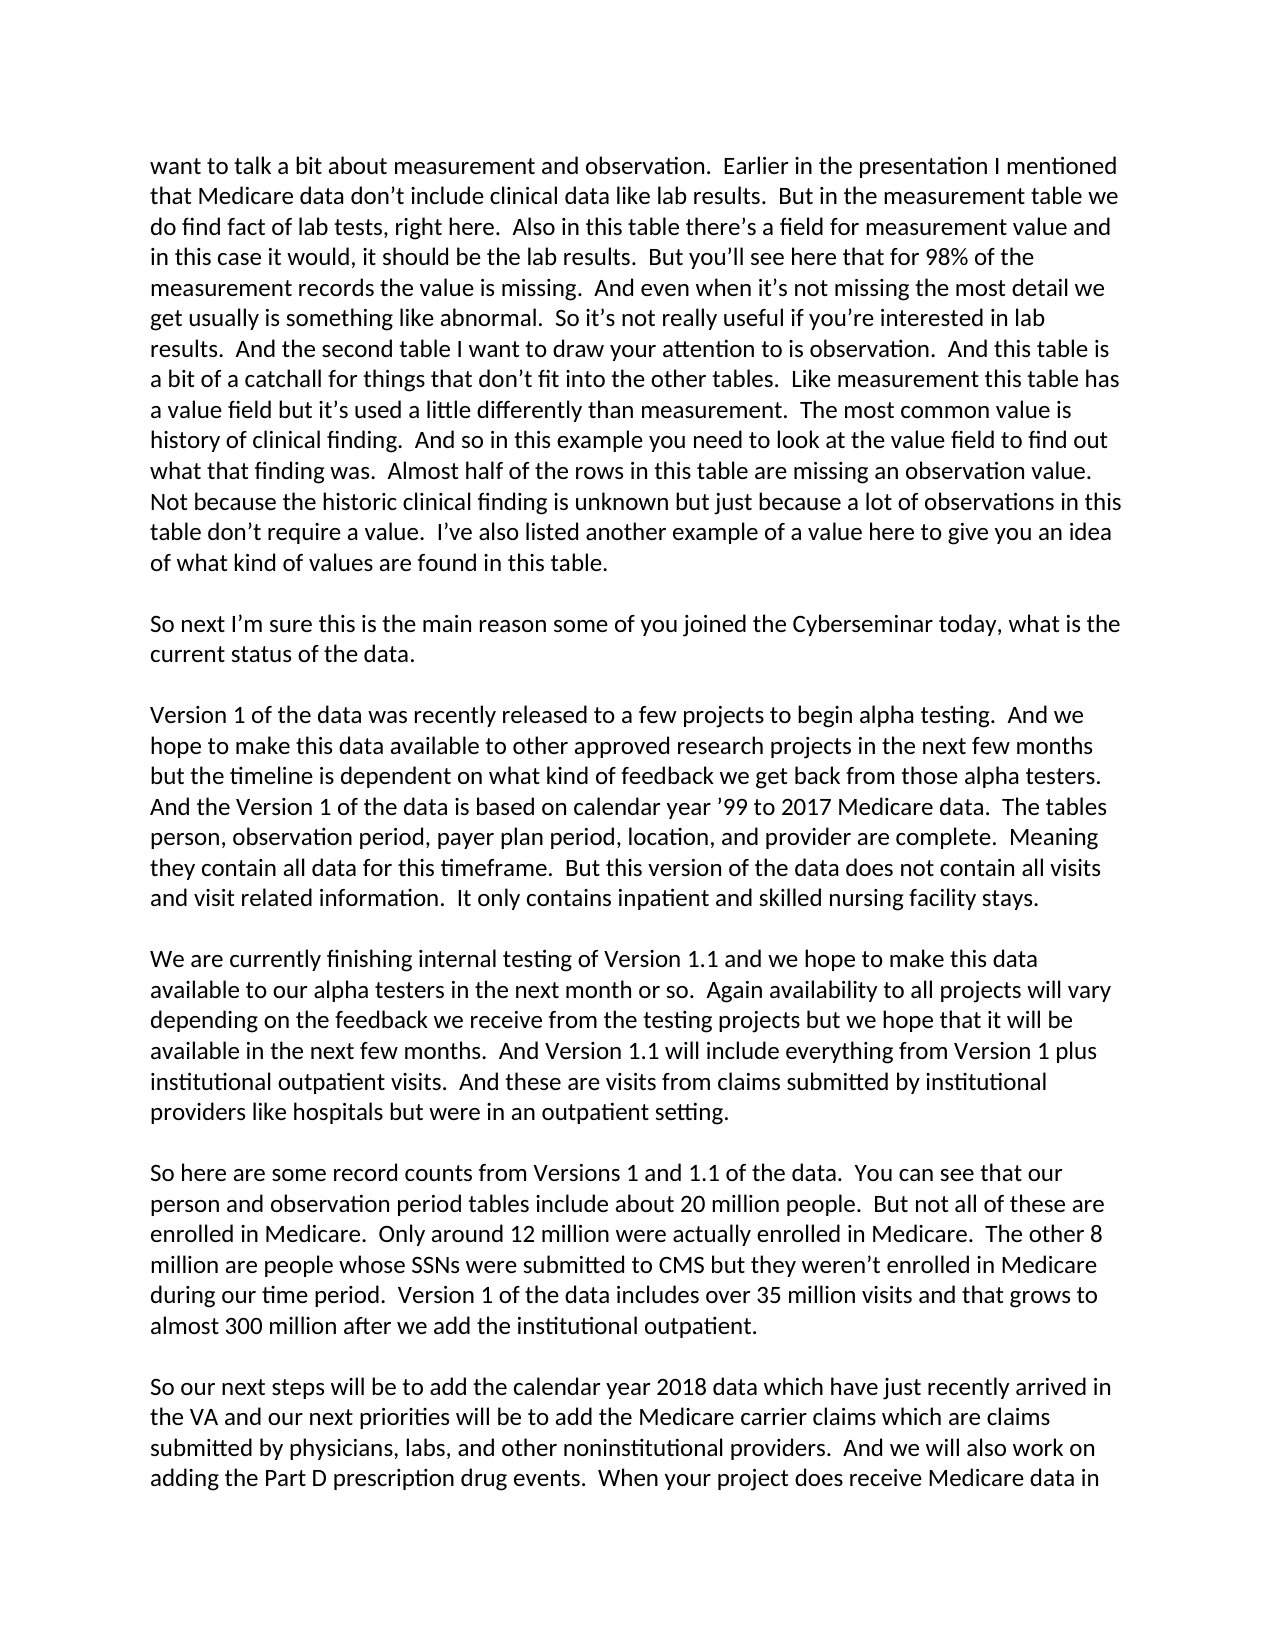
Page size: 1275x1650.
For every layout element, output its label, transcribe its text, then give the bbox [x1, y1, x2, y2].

text Version 1 of the data was recently released to a few projects to begin alpha testing. And we hope to make this data available to other approved research projects in the next few months but the timeline is dependent on what kind of feedback we get back from those alpha testers. And the Version 1 of the data is based on calendar year ’99 to 2017 Medicare data. The tables person, observation period, payer plan period, location, and provider are complete. Meaning they contain all data for this timeframe. But this version of the data does not contain all visits and visit related information. It only contains inpatient and skilled nursing facility stays. [150, 699, 1125, 913]
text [150, 150, 1125, 577]
text So here are some record counts from Versions 1 and 1.1 of the data. You can see that our person and observation period tables include about 20 million people. But not all of these are enrolled in Medicare. Only around 12 million were actually enrolled in Medicare. The other 8 million are people whose SSNs were submitted to CMS but they weren’t enrolled in Medicare during our time period. Version 1 of the data includes over 35 million visits and that grows to almost 300 million after we add the institutional outpatient. [150, 1157, 1125, 1340]
text We are currently finishing internal testing of Version 1.1 and we hope to make this data available to our alpha testers in the next month or so. Again availability to all projects will vary depending on the feedback we receive from the testing projects but we hope that it will be available in the next few months. And Version 1.1 will include everything from Version 1 plus institutional outpatient visits. And these are visits from claims submitted by institutional providers like hospitals but were in an outpatient setting. [150, 943, 1125, 1127]
text So next I’m sure this is the main reason some of you joined the Cyberseminar today, what is the current status of the data. [150, 608, 1125, 669]
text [150, 1371, 1125, 1493]
